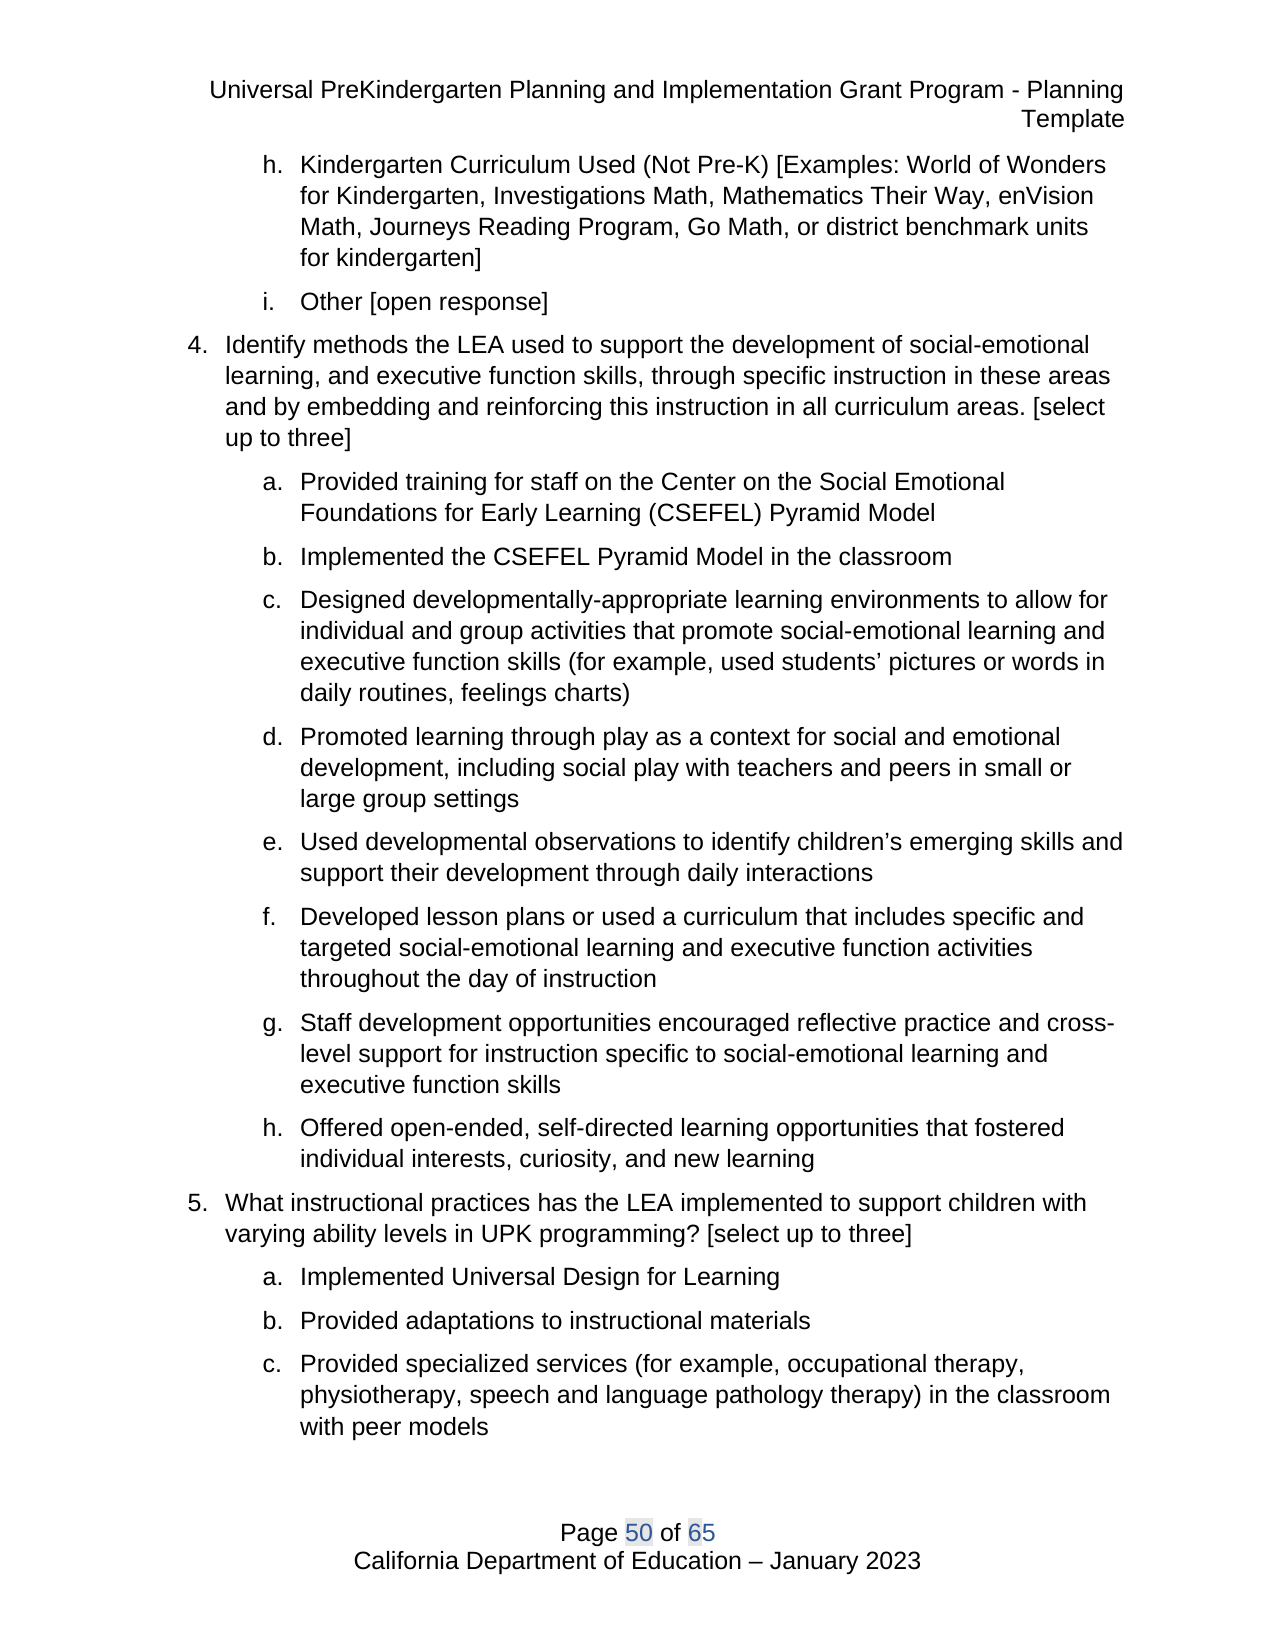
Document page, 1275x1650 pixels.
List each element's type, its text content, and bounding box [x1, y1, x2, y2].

list Provided adaptations to instructional materials [262, 1306, 1125, 1334]
list Implemented the CSEFEL Pyramid Model in the classroom [262, 541, 1125, 570]
list Provided training for staff on the Center on the Social Emotional Foundations for Early Learning (CSEFEL) Pyramid Model [262, 467, 1125, 527]
list Identify methods the LEA used to support the development of social-emotional learning, and executive function skills, through specific instruction in these areas and by embedding and reinforcing this instruction in all curriculum areas. [select up to three] [187, 330, 1125, 452]
list Staff development opportunities encouraged reflective practice and cross-level support for instruction specific to social-emotional learning and executive function skills [262, 1007, 1125, 1098]
list Provided specialized services (for example, occupational therapy, physiotherapy, speech and language pathology therapy) in the classroom with peer models [262, 1349, 1125, 1440]
list Developed lesson plans or used a curriculum that includes specific and targeted social-emotional learning and executive function activities throughout the day of instruction [262, 902, 1125, 993]
list What instructional practices has the LEA implemented to support children with varying ability levels in UPK programming? [select up to three] [187, 1188, 1125, 1247]
list Offered open-ended, self-directed learning opportunities that fostered individual interests, curiosity, and new learning [262, 1113, 1125, 1173]
list Used developmental observations to identify children’s emerging skills and support their development through daily interactions [262, 827, 1125, 887]
list Kindergarten Curriculum Used (Not Pre-K) [Examples: World of Wonders for Kindergarten, Investigations Math, Mathematics Their Way, enVision Math, Journeys Reading Program, Go Math, or district benchmark units for kindergarten] [262, 150, 1125, 272]
list Designed developmentally-appropriate learning environments to allow for individual and group activities that promote social-emotional learning and executive function skills (for example, used students’ pictures or words in daily routines, feelings charts) [262, 585, 1125, 707]
list Other [open response] [262, 287, 1125, 315]
list Promoted learning through play as a context for social and emotional development, including social play with teachers and peers in small or large group settings [262, 722, 1125, 812]
list Implemented Universal Design for Learning [262, 1262, 1125, 1291]
